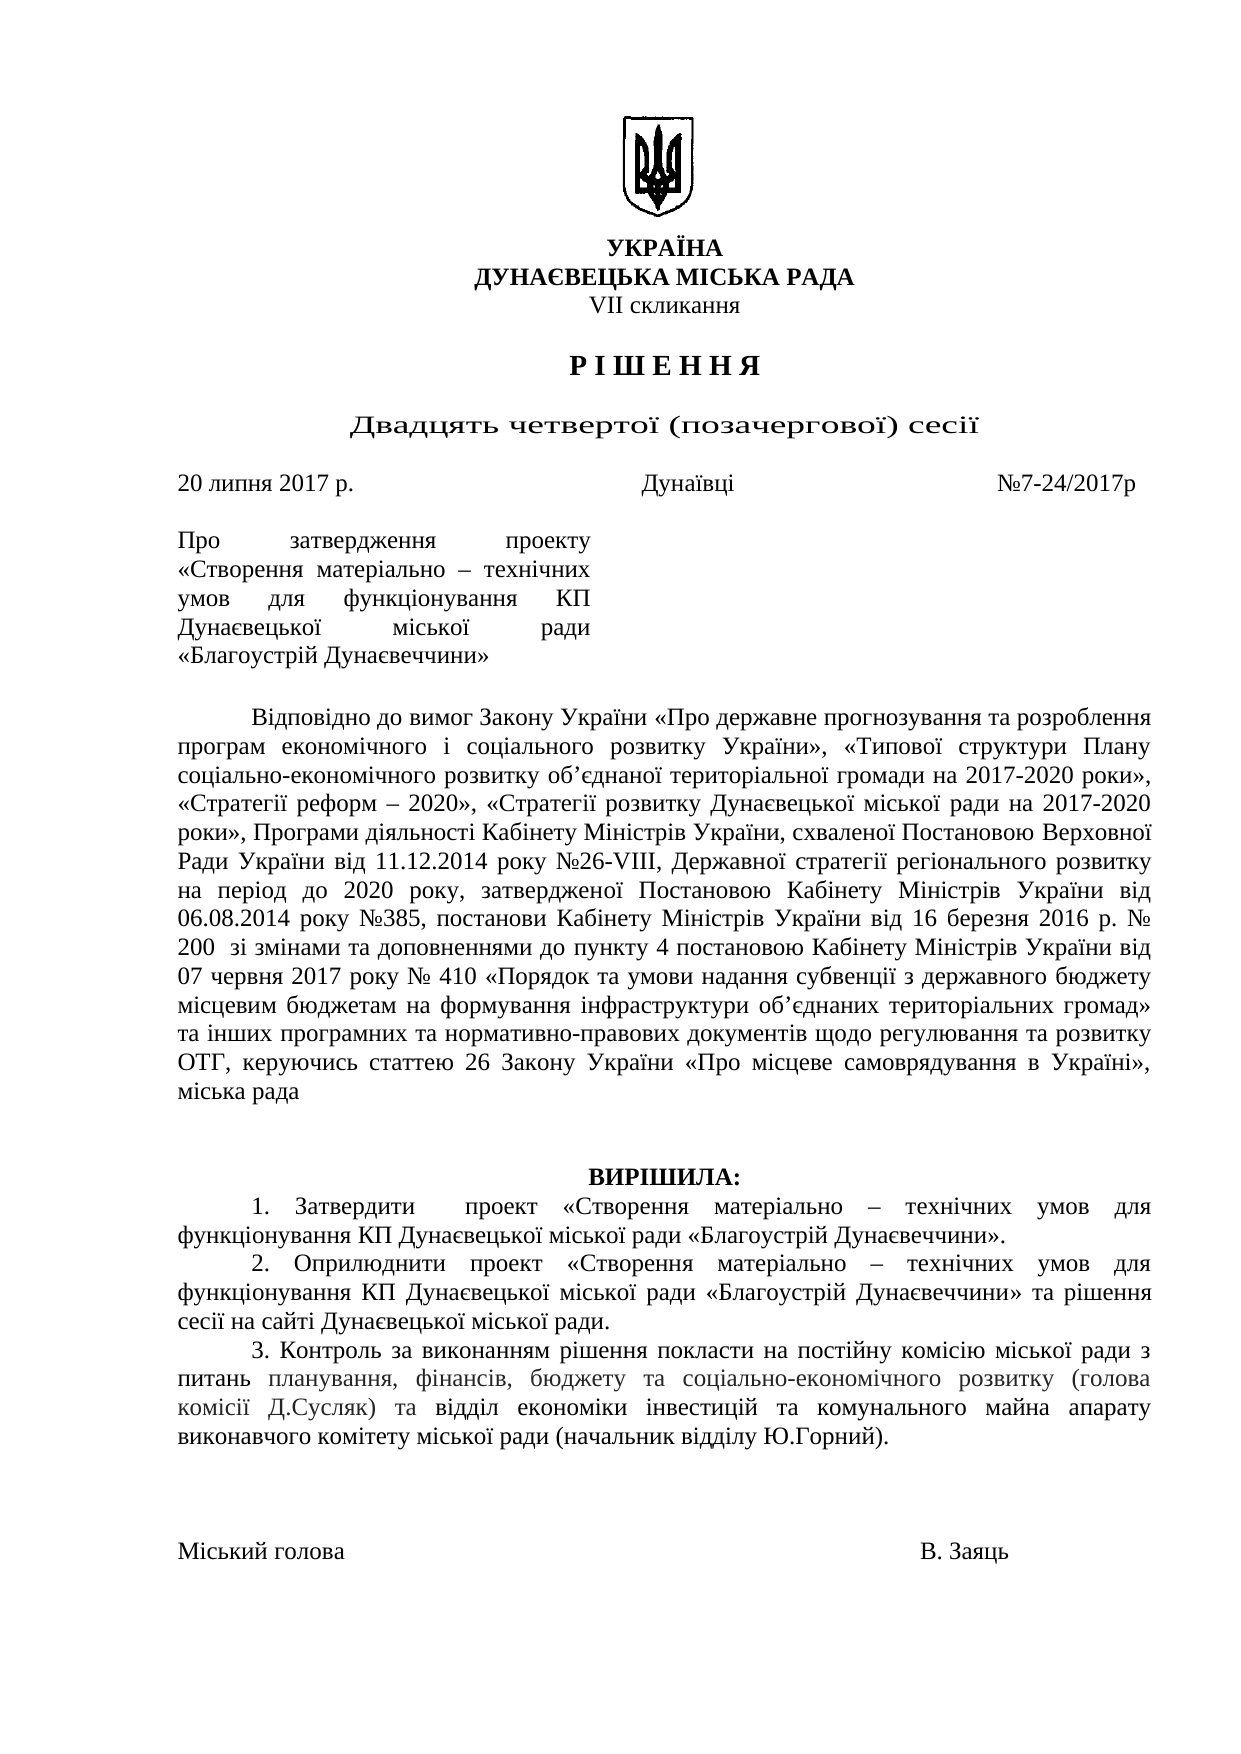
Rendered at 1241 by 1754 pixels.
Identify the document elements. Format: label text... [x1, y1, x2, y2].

text Про затвердження проекту «Створення матеріально – технічних умов для функціонування КП Дунаєвецької міської ради «Благоустрій Дунаєвеччини» [177, 525, 591, 669]
text VII скликання [177, 291, 1152, 319]
text 2. Оприлюднити проект «Створення матеріально – технічних умов для функціонування КП Дунаєвецької міської ради «Благоустрій Дунаєвеччини» та рішення сесії на сайті Дунаєвецької міської ради. [177, 1248, 1152, 1335]
text 1. Затвердити проект «Створення матеріально – технічних умов для функціонування КП Дунаєвецької міської ради «Благоустрій Дунаєвеччини». [177, 1191, 1152, 1248]
subtitle Двадцять четвертої (позачергової) сесії [177, 410, 1152, 439]
text Р І Ш Е Н Н Я [177, 348, 1152, 382]
text ВИРІШИЛА: [177, 1162, 1152, 1191]
text Відповідно до вимог Закону України «Про державне прогнозування та розроблення програм економічного і соціального розвитку України», «Типової структури Плану соціально-економічного розвитку об’єднаної територіальної громади на 2017-2020 роки», «Стратегії реформ – 2020», «Стратегії розвитку Дунаєвецької міської ради на 2017-2020 роки», Програми діяльності Кабінету Міністрів України, схваленої Постановою Верховної Ради України від 11.12.2014 року №26-VIII, Державної стратегії регіонального розвитку на період до 2020 року, затвердженої Постановою Кабінету Міністрів України від 06.08.2014 року №385, постанови Кабінету Міністрів України від 16 березня 2016 р. № 200 зі змінами та доповненнями до пункту 4 постановою Кабінету Міністрів України від 07 червня 2017 року № 410 «Порядок та умови надання субвенції з державного бюджету місцевим бюджетам на формування інфраструктури об’єднаних територіальних громад» та інших програмних та нормативно-правових документів щодо регулювання та розвитку ОТГ, керуючись статтею 26 Закону України «Про місцеве самоврядування в Україні», міська рада [177, 702, 1152, 1105]
text Міський голова В. Заяць [177, 1536, 1152, 1565]
list 3. Контроль за виконанням рішення покласти на постійну комісію міської ради з питань планування, фінансів, бюджету та соціально-економічного розвитку (голова комісії Д.Сусляк) та відділ економіки інвестицій та комунального майна апарату виконавчого комітету міської ради (начальник відділу Ю.Горний). [177, 1335, 1152, 1450]
text 20 липня 2017 р. Дунаївці №7-24/2017р [177, 468, 1152, 497]
text Дунаєвецька міська рада [177, 262, 1152, 291]
text УКРАЇНА [177, 233, 1152, 262]
picture [622, 116, 694, 217]
